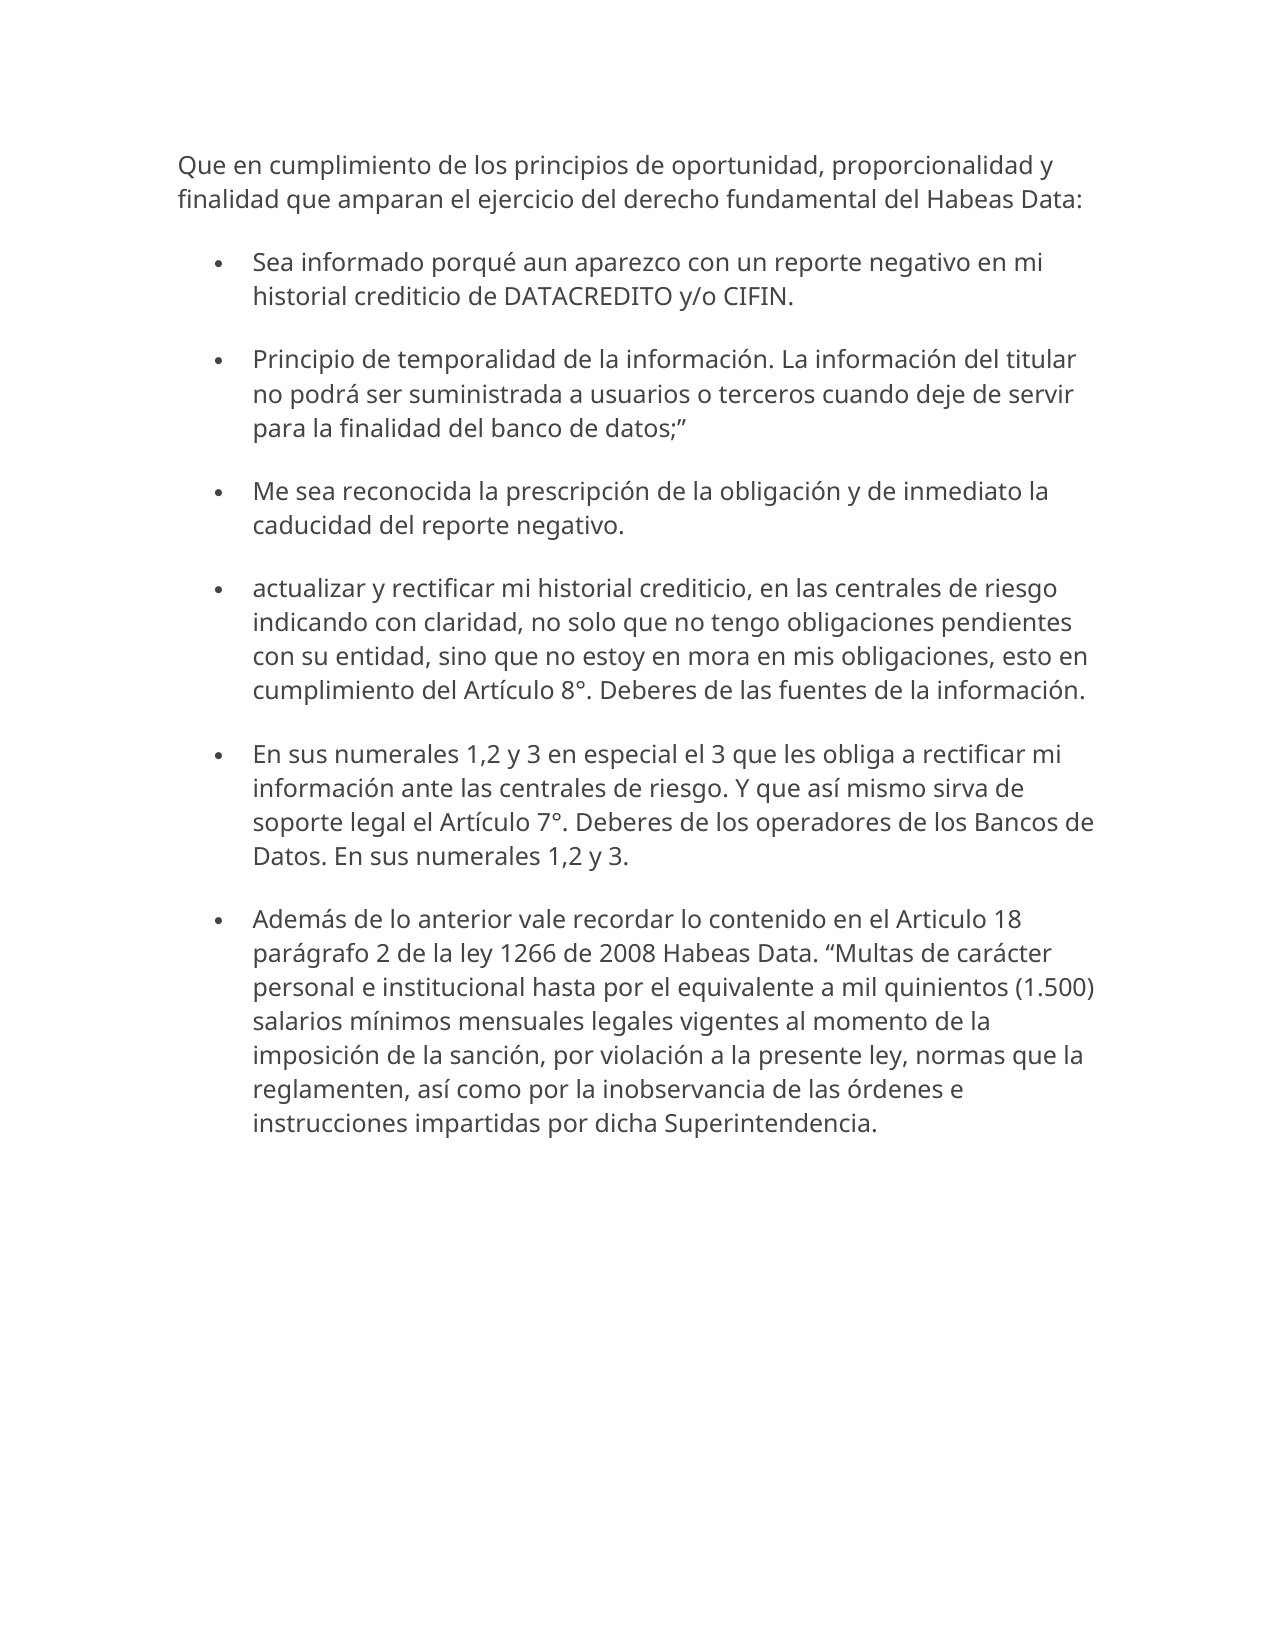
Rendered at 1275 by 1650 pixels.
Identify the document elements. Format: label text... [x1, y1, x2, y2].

list Me sea reconocida la prescripción de la obligación y de inmediato la caducidad del reporte negativo. [215, 473, 1098, 542]
text Que en cumplimiento de los principios de oportunidad, proporcionalidad y finalidad que amparan el ejercicio del derecho fundamental del Habeas Data: [177, 148, 1098, 216]
list Además de lo anterior vale recordar lo contenido en el Articulo 18 parágrafo 2 de la ley 1266 de 2008 Habeas Data. “Multas de carácter personal e institucional hasta por el equivalente a mil quinientos (1.500) salarios mínimos mensuales legales vigentes al momento de la imposición de la sanción, por violación a la presente ley, normas que la reglamenten, así como por la inobservancia de las órdenes e instrucciones impartidas por dicha Superintendencia. [215, 902, 1098, 1140]
list actualizar y rectificar mi historial crediticio, en las centrales de riesgo indicando con claridad, no solo que no tengo obligaciones pendientes con su entidad, sino que no estoy en mora en mis obligaciones, esto en cumplimiento del Artículo 8°. Deberes de las fuentes de la información. [215, 571, 1098, 707]
list En sus numerales 1,2 y 3 en especial el 3 que les obliga a rectificar mi información ante las centrales de riesgo. Y que así mismo sirva de soporte legal el Artículo 7°. Deberes de los operadores de los Bancos de Datos. En sus numerales 1,2 y 3. [215, 736, 1098, 872]
list Principio de temporalidad de la información. La información del titular no podrá ser suministrada a usuarios o terceros cuando deje de servir para la finalidad del banco de datos;” [215, 342, 1098, 444]
list Sea informado porqué aun aparezco con un reporte negativo en mi historial crediticio de DATACREDITO y/o CIFIN. [215, 245, 1098, 313]
